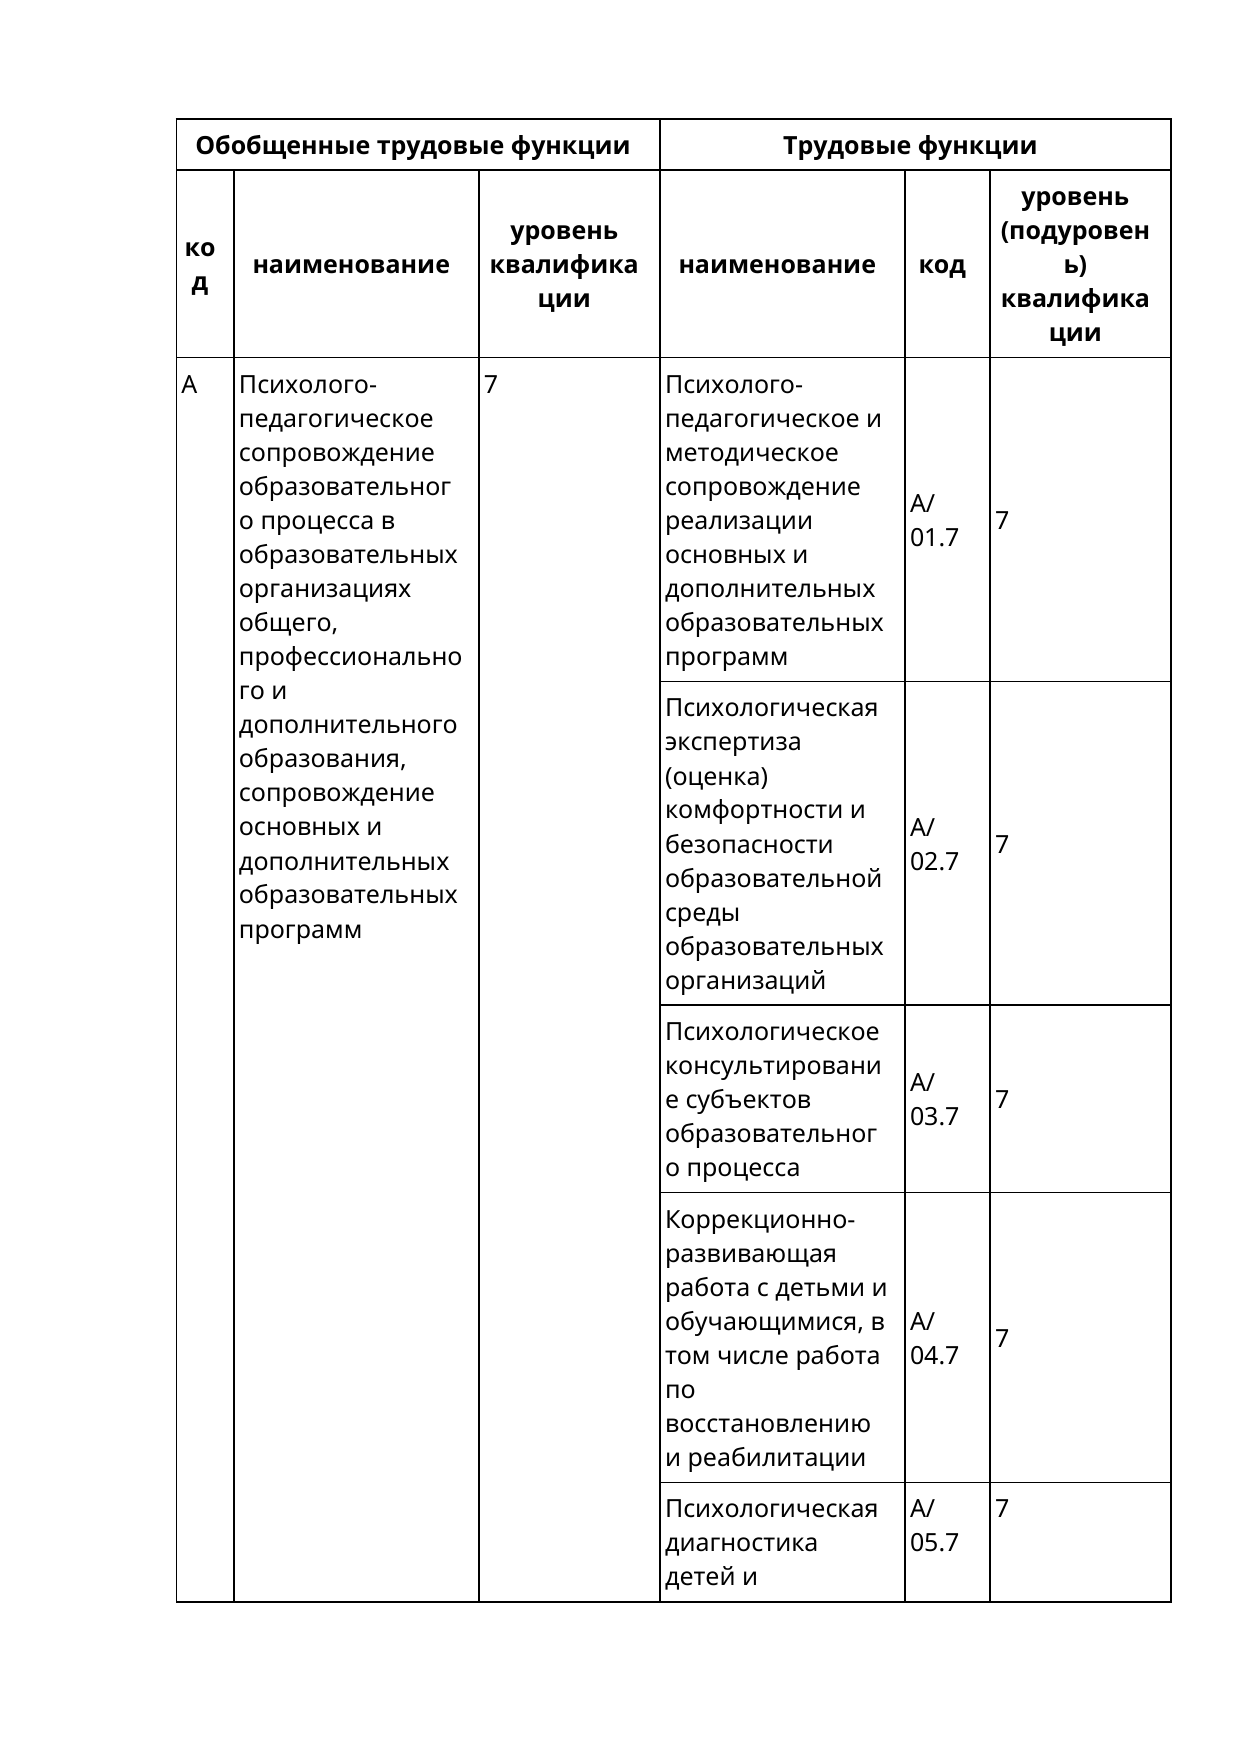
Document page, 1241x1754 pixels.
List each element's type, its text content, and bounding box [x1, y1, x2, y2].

table_cell уровень (подуровень) квалификации [991, 171, 1170, 357]
table_cell уровень квалификации [480, 171, 659, 357]
table_cell 7 [991, 682, 1170, 1004]
table_header Трудовые функции [661, 120, 1170, 169]
table_cell А/02.7 [906, 682, 989, 1004]
table_cell А/01.7 [906, 358, 989, 681]
table_cell А/03.7 [906, 1006, 989, 1192]
table_cell 7 [991, 1483, 1170, 1601]
table_cell Психологическая экспертиза (оценка) комфортности и безопасности образовательной среды образовательных организаций [661, 682, 904, 1004]
table_cell 7 [480, 358, 659, 1601]
table_cell Психолого-педагогическое и методическое сопровождение реализации основных и дополнительных образовательных программ [661, 358, 904, 681]
table_cell код [177, 171, 233, 357]
table_cell Психолого-педагогическое сопровождение образовательного процесса в образовательных организациях общего, профессионального и дополнительного образования, сопровождение основных и дополнительных образовательных программ [235, 358, 478, 1601]
table_cell 7 [991, 1006, 1170, 1192]
table_cell 7 [991, 358, 1170, 681]
table_cell Коррекционно-развивающая работа с детьми и обучающимися, в том числе работа по восстановлению и реабилитации [661, 1193, 904, 1482]
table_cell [661, 1483, 904, 1601]
table_cell Психологическое консультирование субъектов образовательного процесса [661, 1006, 904, 1192]
table_cell 7 [991, 1193, 1170, 1482]
table_cell А/04.7 [906, 1193, 989, 1482]
table_cell код [906, 171, 989, 357]
table_header Обобщенные трудовые функции [177, 120, 659, 169]
table_cell А/05.7 [906, 1483, 989, 1601]
table_cell наименование [661, 171, 904, 357]
table_cell А [177, 358, 233, 1601]
table_cell наименование [235, 171, 478, 357]
